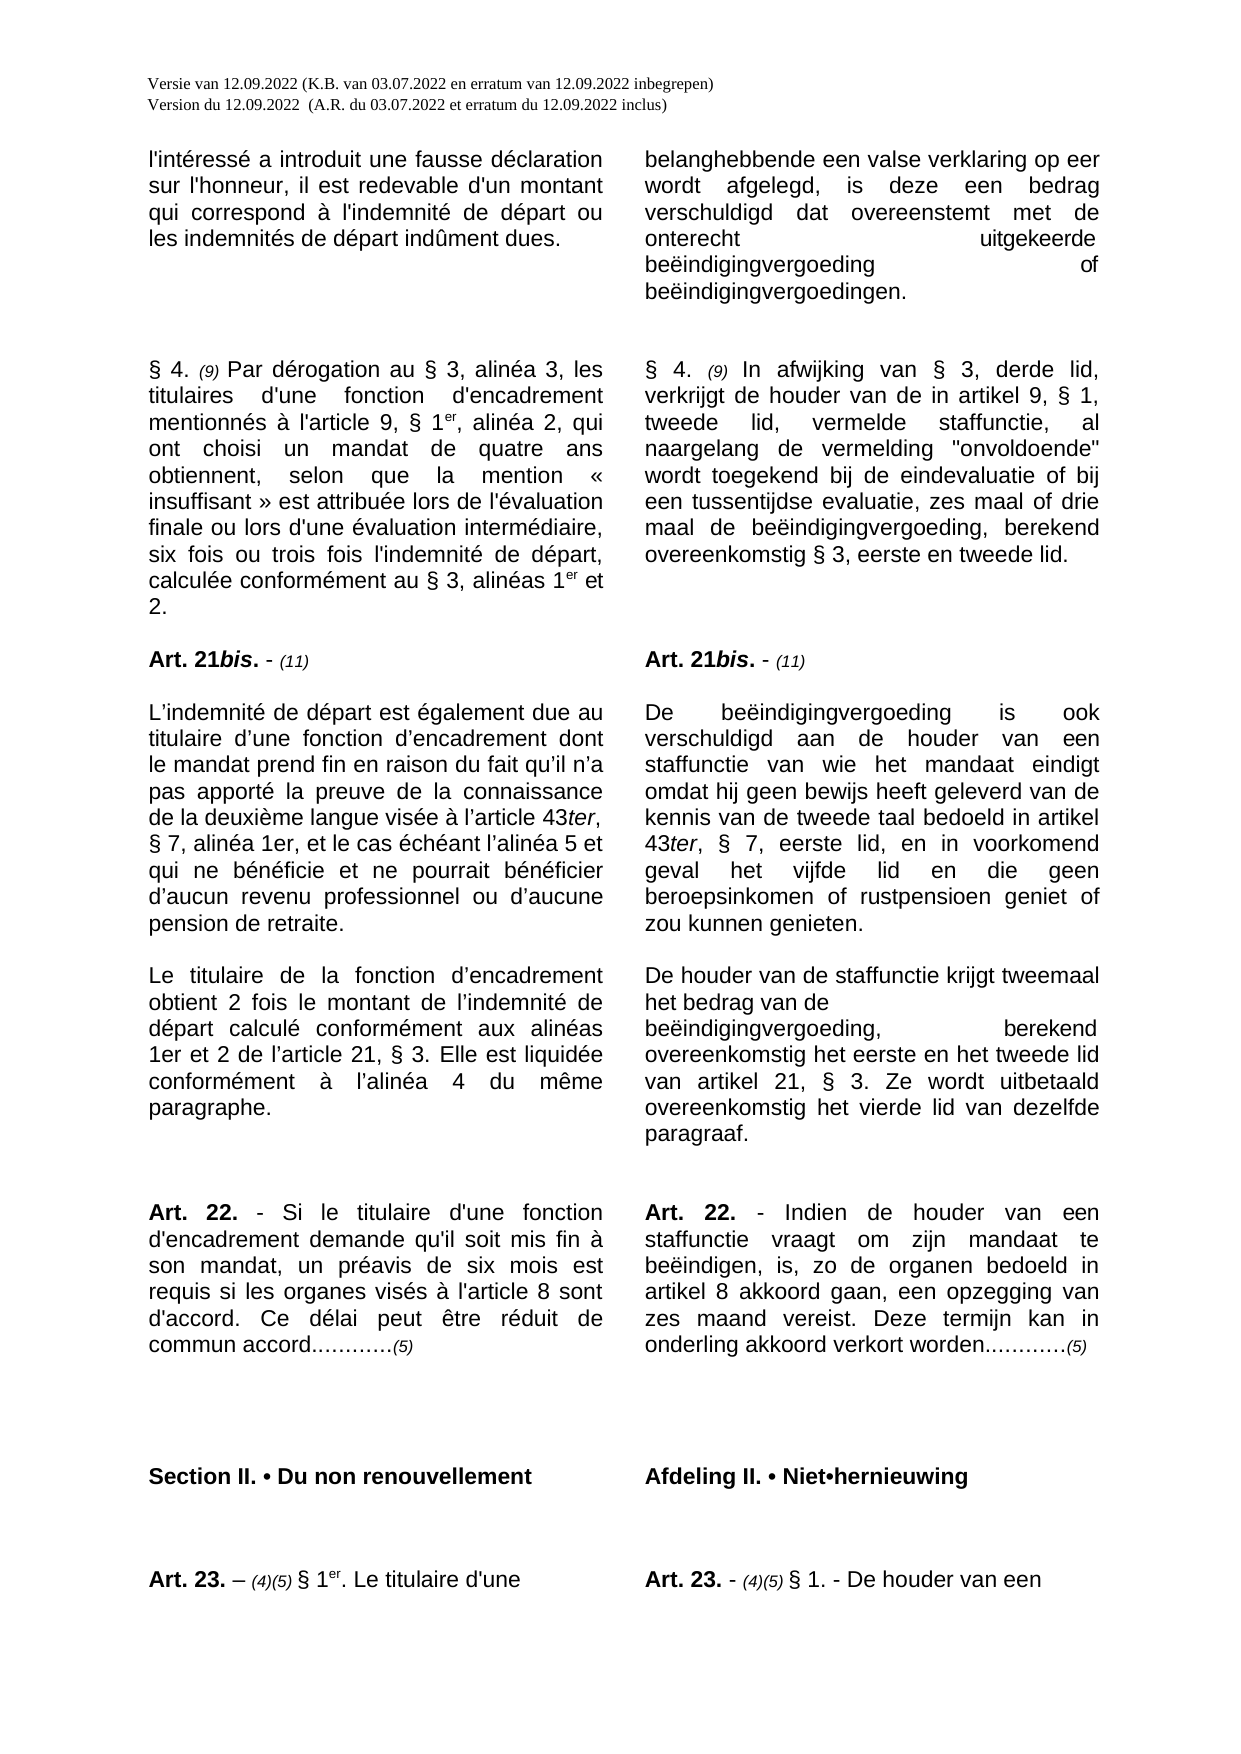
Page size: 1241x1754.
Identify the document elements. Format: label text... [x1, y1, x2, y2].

table_header l'intéressé a introduit une fausse déclaration sur l'honneur, il est redevable d'un montant qui correspond à l'indemnité de départ ou les indemnités de départ indûment dues. [128, 146, 624, 330]
table_cell Art. 23. - (4)(5) § 1. - De houder van een [624, 1528, 1120, 1594]
table_cell Afdeling II. • Niet•hernieuwing [624, 1410, 1120, 1527]
table_cell Section II. • Du non renouvellement [128, 1410, 624, 1527]
table_cell Art. 22. - Si le titulaire d'une fonction d'encadrement demande qu'il soit mis fin à son mandat, un préavis de six mois est requis si les organes visés à l'article 8 sont d'accord. Ce délai peut être réduit de commun accord. (5) [128, 1173, 624, 1410]
table_cell § 4. (9) Par dérogation au § 3, alinéa 3, les titulaires d'une fonction d'encadrement mentionnés à l'article 9, § 1er, alinéa 2, qui ont choisi un mandat de quatre ans obtiennent, selon que la mention « insuffisant » est attribuée lors de l'évaluation finale ou lors d'une évaluation intermédiaire, six fois ou trois fois l'indemnité de départ, calculée conformément au § 3, alinéas 1er et 2. [128, 330, 624, 633]
table_cell Art. 21bis. - (11) De beëindigingvergoeding is ook verschuldigd aan de houder van een staffunctie van wie het mandaat eindigt omdat hij geen bewijs heeft geleverd van de kennis van de tweede taal bedoeld in artikel 43ter, § 7, eerste lid, en in voorkomend geval het vijfde lid en die geen beroepsinkomen of rustpensioen geniet of zou kunnen genieten. De houder van de staffunctie krijgt tweemaal het bedrag van de beëindigingvergoeding, berekend overeenkomstig het eerste en het tweede lid van artikel 21, § 3. Ze wordt uitbetaald overeenkomstig het vierde lid van dezelfde paragraaf. [624, 633, 1120, 1173]
table_cell Art. 21bis. - (11) L’indemnité de départ est également due au titulaire d’une fonction d’encadrement dont le mandat prend fin en raison du fait qu’il n’a pas apporté la preuve de la connaissance de la deuxième langue visée à l’article 43ter, § 7, alinéa 1er, et le cas échéant l’alinéa 5 et qui ne bénéficie et ne pourrait bénéficier d’aucun revenu professionnel ou d’aucune pension de retraite. Le titulaire de la fonction d’encadrement obtient 2 fois le montant de l’indemnité de départ calculé conformément aux alinéas 1er et 2 de l’article 21, § 3. Elle est liquidée conformément à l’alinéa 4 du même paragraphe. [128, 633, 624, 1173]
table_header belanghebbende een valse verklaring op eer wordt afgelegd, is deze een bedrag verschuldigd dat overeenstemt met de onterecht uitgekeerde beëindigingvergoeding of beëindigingvergoedingen. [624, 146, 1120, 330]
table_cell Art. 22. - Indien de houder van een staffunctie vraagt om zijn mandaat te beëindigen, is, zo de organen bedoeld in artikel 8 akkoord gaan, een opzegging van zes maand vereist. Deze termijn kan in onderling akkoord verkort worden. (5) [624, 1173, 1120, 1410]
table_cell Art. 23. – (4)(5) § 1er. Le titulaire d'une [128, 1528, 624, 1594]
table_cell § 4. (9) In afwijking van § 3, derde lid, verkrijgt de houder van de in artikel 9, § 1, tweede lid, vermelde staffunctie, al naargelang de vermelding "onvoldoende" wordt toegekend bij de eindevaluatie of bij een tussentijdse evaluatie, zes maal of drie maal de beëindigingvergoeding, berekend overeenkomstig § 3, eerste en tweede lid. [624, 330, 1120, 633]
